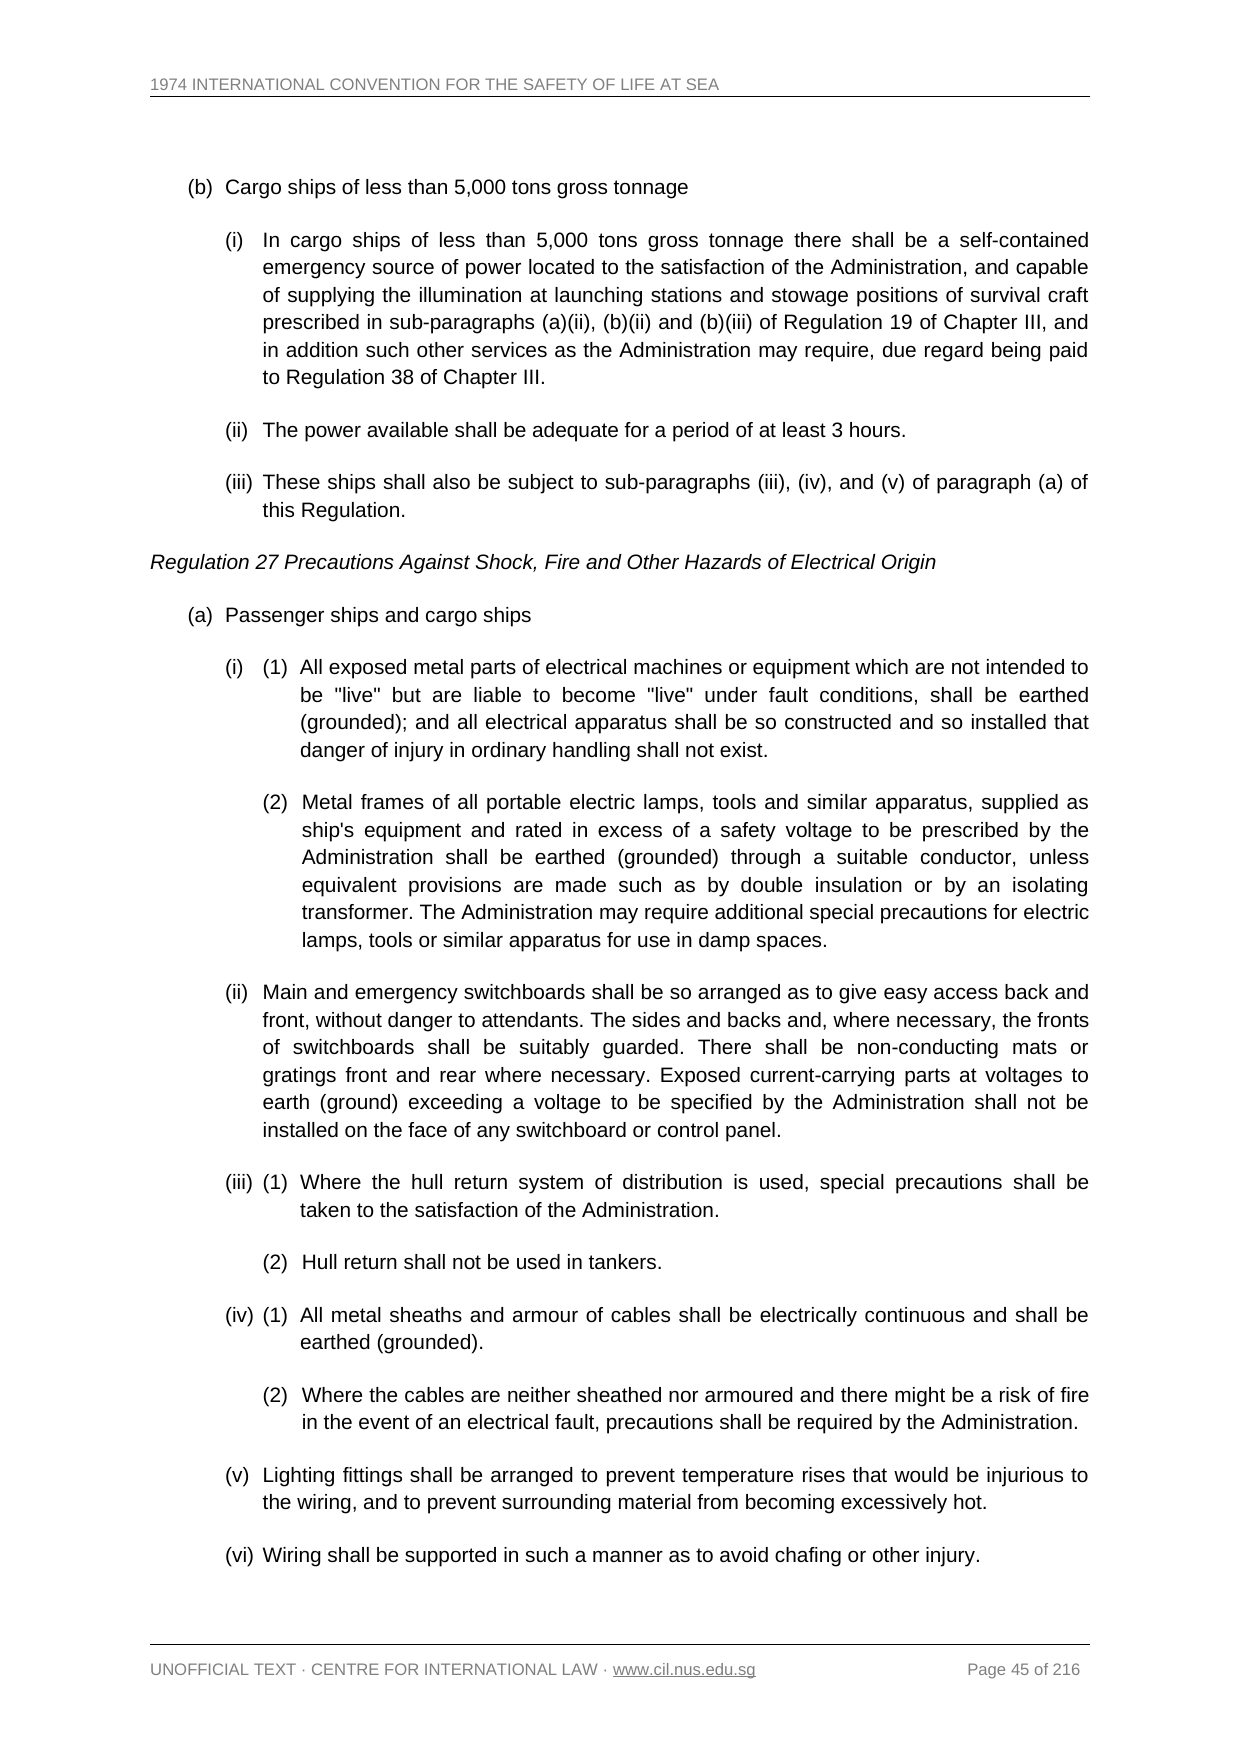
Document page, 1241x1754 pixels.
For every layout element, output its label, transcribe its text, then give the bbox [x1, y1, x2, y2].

list Where the cables are neither sheathed nor armoured and there might be a risk of fire in the event of an electrical fault, precautions shall be required by the Administration. [262, 1382, 1090, 1434]
list Wiring shall be supported in such a manner as to avoid chafing or other injury. [225, 1542, 1090, 1566]
list Lighting fittings shall be arranged to prevent temperature rises that would be injurious to the wiring, and to prevent surrounding material from becoming excessively hot. [225, 1462, 1090, 1514]
list These ships shall also be subject to sub-paragraphs (iii), (iv), and (v) of paragraph (a) of this Regulation. [225, 470, 1090, 521]
list (1) All exposed metal parts of electrical machines or equipment which are not intended to be "live" but are liable to become "live" under fault conditions, shall be earthed (grounded); and all electrical apparatus shall be so constructed and so installed that danger of injury in ordinary handling shall not exist. [225, 655, 1090, 761]
list Hull return shall not be used in tankers. [262, 1250, 1090, 1274]
list Passenger ships and cargo ships [187, 602, 1090, 626]
list Metal frames of all portable electric lamps, tools and similar apparatus, supplied as ship's equipment and rated in excess of a safety voltage to be prescribed by the Administration shall be earthed (grounded) through a suitable conductor, unless equivalent provisions are made such as by double insulation or by an isolating transformer. The Administration may require additional special precautions for electric lamps, tools or similar apparatus for use in damp spaces. [262, 790, 1090, 951]
list (1) All metal sheaths and armour of cables shall be electrically continuous and shall be earthed (grounded). [225, 1302, 1090, 1354]
list The power available shall be adequate for a period of at least 3 hours. [225, 417, 1090, 441]
text Regulation 27 Precautions Against Shock, Fire and Other Hazards of Electrical Origin [150, 550, 1090, 574]
list In cargo ships of less than 5,000 tons gross tonnage there shall be a self-contained emergency source of power located to the satisfaction of the Administration, and capable of supplying the illumination at launching stations and stowage positions of survival craft prescribed in sub-paragraphs (a)(ii), (b)(ii) and (b)(iii) of Regulation 19 of Chapter III, and in addition such other services as the Administration may require, due regard being paid to Regulation 38 of Chapter III. [225, 227, 1090, 389]
list Main and emergency switchboards shall be so arranged as to give easy access back and front, without danger to attendants. The sides and backs and, where necessary, the fronts of switchboards shall be suitably guarded. There shall be non-conducting mats or gratings front and rear where necessary. Exposed current-carrying parts at voltages to earth (ground) exceeding a voltage to be specified by the Administration shall not be installed on the face of any switchboard or control panel. [225, 980, 1090, 1141]
list Cargo ships of less than 5,000 tons gross tonnage [187, 175, 1090, 199]
list (1) Where the hull return system of distribution is used, special precautions shall be taken to the satisfaction of the Administration. [225, 1170, 1090, 1221]
